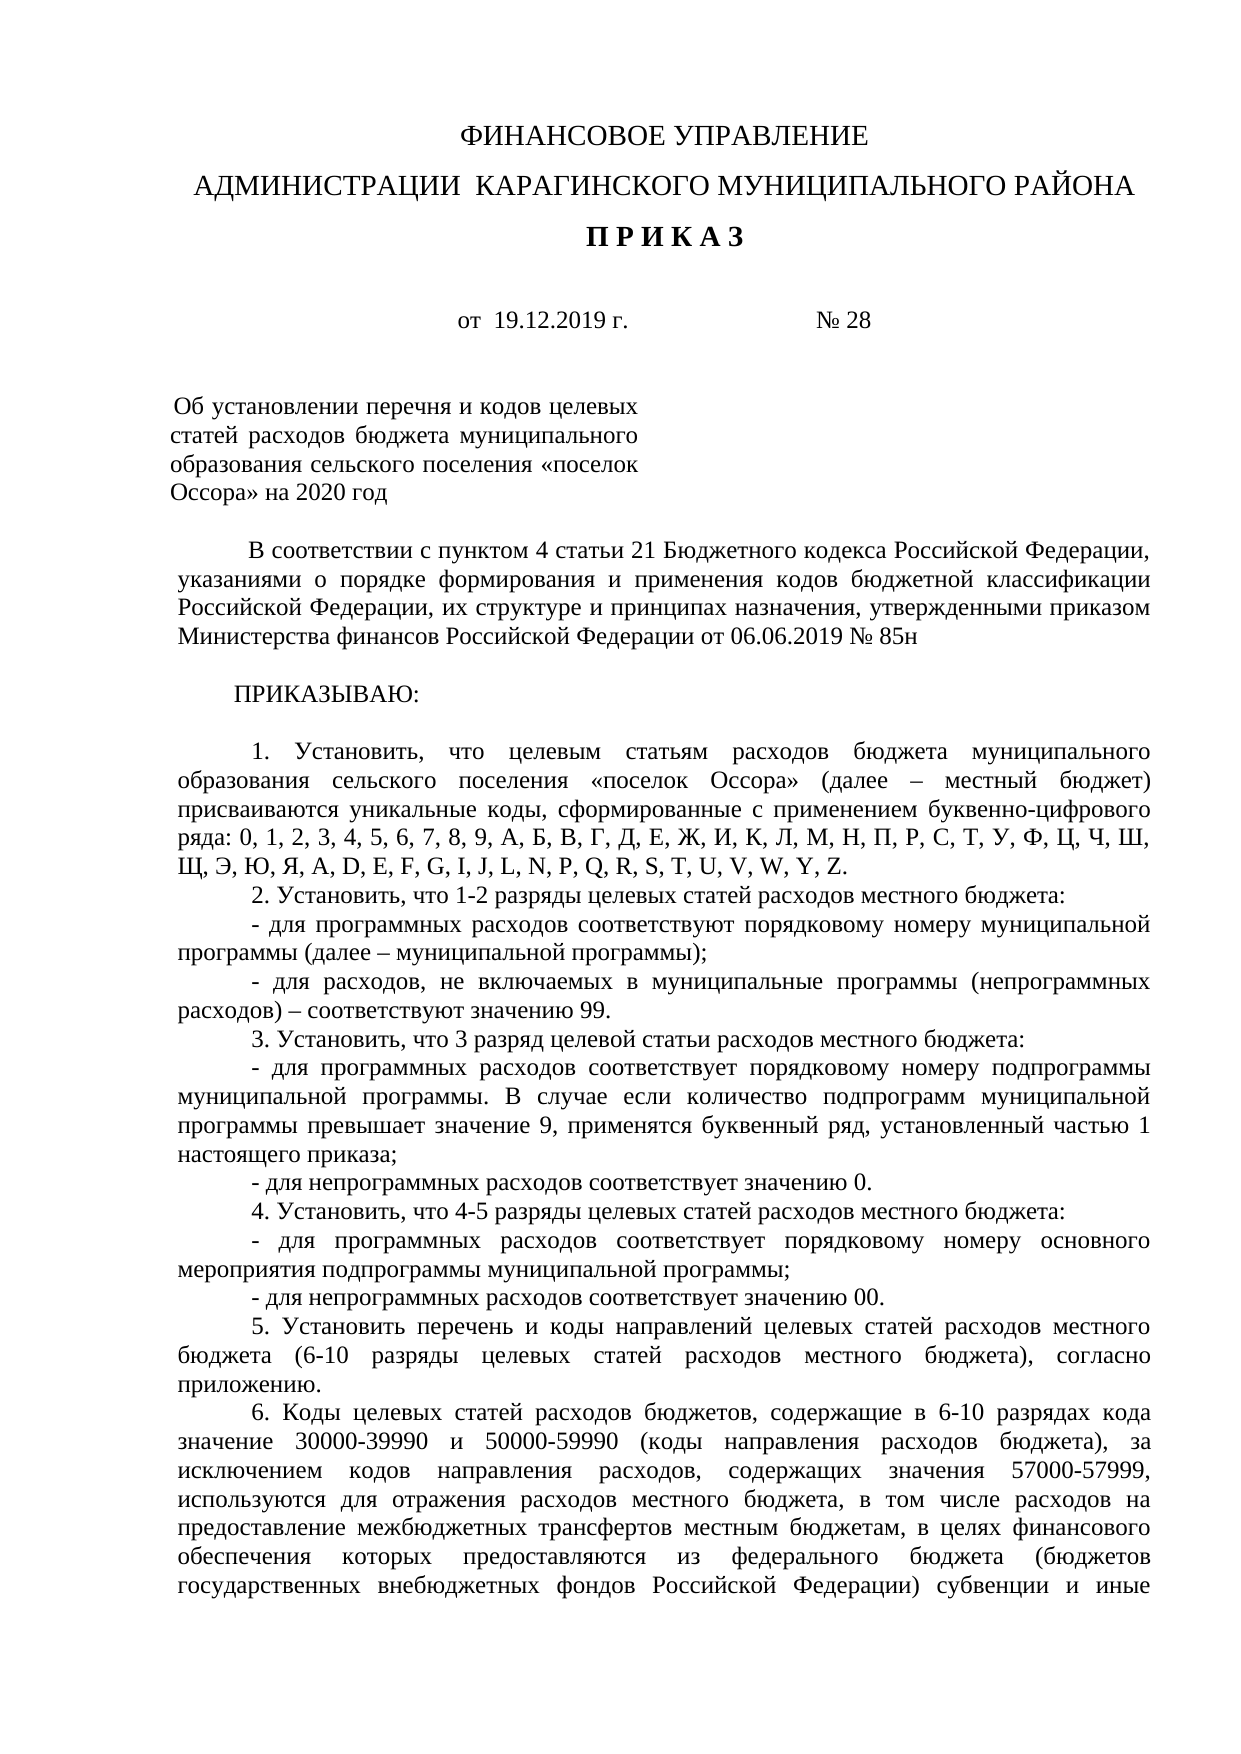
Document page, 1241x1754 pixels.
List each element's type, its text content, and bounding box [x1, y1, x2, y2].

text - для программных расходов соответствует порядковому номеру основного мероприятия подпрограммы муниципальной программы; [177, 1225, 1152, 1282]
text - для непрограммных расходов соответствует значению 00. [177, 1282, 1152, 1311]
text П Р И К А З [177, 219, 1152, 252]
text АДМИНИСТРАЦИИ КАРАГИНСКОГО МУНИЦИПАЛЬНОГО РАЙОНА [177, 168, 1152, 202]
text 1. Установить, что целевым статьям расходов бюджета муниципального образования сельского поселения «поселок Оссора» (далее – местный бюджет) присваиваются уникальные коды, сформированные с применением буквенно-цифрового ряда: 0, 1, 2, 3, 4, 5, 6, 7, 8, 9, А, Б, В, Г, Д, Е, Ж, И, К, Л, М, Н, П, Р, С, Т, У, Ф, Ц, Ч, Ш, Щ, Э, Ю, Я, А, D, Е, F, G, I, J, L, N, Р, Q, R, S, Т, U, V, W, Y, Z. [177, 736, 1152, 880]
table_header Об установлении перечня и кодов целевых статей расходов бюджета муниципального образования сельского поселения «поселок Оссора» на 2020 год [155, 391, 650, 506]
text - для расходов, не включаемых в муниципальные программы (непрограммных расходов) – соответствуют значению 99. [177, 966, 1152, 1024]
text В соответствии с пунктом 4 статьи 21 Бюджетного кодекса Российской Федерации, указаниями о порядке формирования и применения кодов бюджетной классификации Российской Федерации, их структуре и принципах назначения, утвержденными приказом Министерства финансов Российской Федерации от 06.06.2019 № 85н [177, 535, 1152, 650]
text 3. Установить, что 3 разряд целевой статьи расходов местного бюджета: [177, 1024, 1152, 1052]
text от 19.12.2019 г. № 28 [177, 305, 1152, 334]
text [177, 1397, 1152, 1599]
text 5. Установить перечень и коды направлений целевых статей расходов местного бюджета (6-10 разряды целевых статей расходов местного бюджета), согласно приложению. [177, 1311, 1152, 1397]
text - для программных расходов соответствуют порядковому номеру муниципальной программы (далее – муниципальной программы); [177, 909, 1152, 966]
text ПРИКАЗЫВАЮ: [177, 679, 1152, 707]
text 2. Установить, что 1-2 разряды целевых статей расходов местного бюджета: [177, 880, 1152, 909]
text - для непрограммных расходов соответствует значению 0. [177, 1167, 1152, 1196]
text ФИНАНСОВОЕ УПРАВЛЕНИЕ [177, 118, 1152, 152]
text - для программных расходов соответствует порядковому номеру подпрограммы муниципальной программы. В случае если количество подпрограмм муниципальной программы превышает значение 9, применятся буквенный ряд, установленный частью 1 настоящего приказа; [177, 1052, 1152, 1167]
text 4. Установить, что 4-5 разряды целевых статей расходов местного бюджета: [177, 1196, 1152, 1225]
